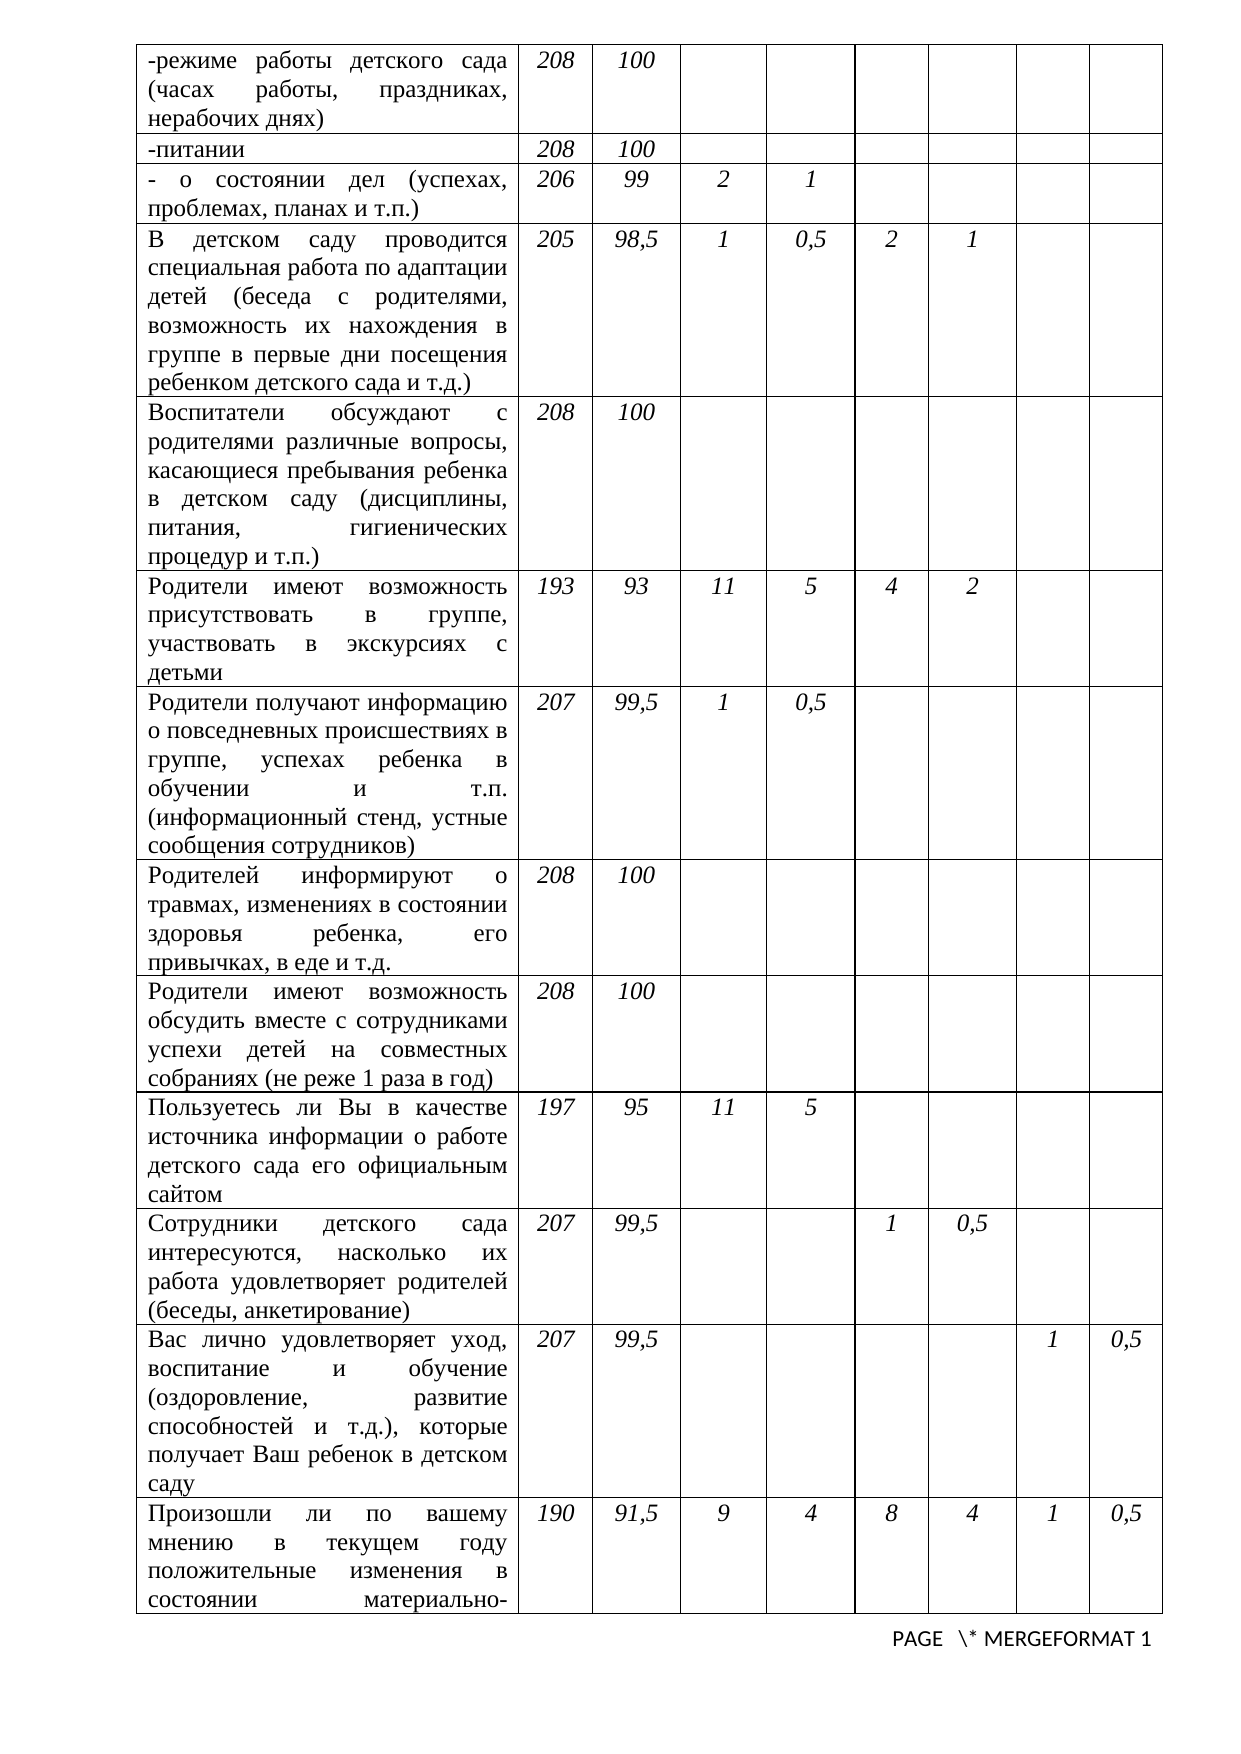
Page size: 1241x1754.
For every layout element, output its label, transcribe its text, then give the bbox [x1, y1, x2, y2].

table_cell 100 [593, 976, 680, 1091]
table_cell 208 [519, 134, 592, 163]
table_cell [929, 164, 1016, 223]
table_cell 100 [593, 860, 680, 975]
table_cell 5 [767, 1093, 854, 1207]
table_cell 207 [519, 687, 592, 859]
table_cell Пользуетесь ли Вы в качестве источника информации о работе детского сада его официальным сайтом [137, 1093, 518, 1207]
table_cell 5 [767, 571, 854, 686]
table_cell [1090, 1209, 1162, 1323]
table_cell [1090, 687, 1162, 859]
table_cell 0,5 [767, 224, 854, 396]
table_cell 91,5 [593, 1498, 680, 1613]
table_cell [681, 1209, 766, 1323]
table_cell 100 [593, 134, 680, 163]
table_cell 95 [593, 1093, 680, 1207]
table_cell Сотрудники детского сада интересуются, насколько их работа удовлетворяет родителей (беседы, анкетирование) [137, 1209, 518, 1323]
table_cell 1 [1017, 1498, 1089, 1613]
table_cell 208 [519, 976, 592, 1091]
table_cell [681, 1325, 766, 1497]
table_cell Родители имеют возможность обсудить вместе с сотрудниками успехи детей на совместных собраниях (не реже 1 раза в год) [137, 976, 518, 1091]
table_cell [1017, 1093, 1089, 1207]
table_cell [767, 397, 854, 570]
table_cell [767, 1325, 854, 1497]
table_cell [929, 687, 1016, 859]
table_cell -питании [137, 134, 518, 163]
table_cell [681, 976, 766, 1091]
table_cell [929, 397, 1016, 570]
table_cell [681, 860, 766, 975]
table_cell [1017, 134, 1089, 163]
table_cell 11 [681, 1093, 766, 1207]
table_cell [856, 860, 928, 975]
table_cell 9 [681, 1498, 766, 1613]
table_cell [1017, 45, 1089, 133]
table_cell 206 [519, 164, 592, 223]
table_cell 2 [681, 164, 766, 223]
table_cell [1017, 860, 1089, 975]
table_cell [681, 397, 766, 570]
table_cell [1017, 397, 1089, 570]
table_cell [1017, 1209, 1089, 1323]
table_cell 0,5 [1090, 1498, 1162, 1613]
table_cell [1090, 1093, 1162, 1207]
table_cell 98,5 [593, 224, 680, 396]
table_cell Родители получают информацию о повседневных происшествиях в группе, успехах ребенка в обучении и т.п. (информационный стенд, устные сообщения сотрудников) [137, 687, 518, 859]
table_cell 1 [681, 687, 766, 859]
table_cell -режиме работы детского сада (часах работы, праздниках, нерабочих днях) [137, 45, 518, 133]
table_cell [681, 45, 766, 133]
table_cell 207 [519, 1325, 592, 1497]
table_cell [929, 976, 1016, 1091]
table_cell [929, 134, 1016, 163]
table_cell 197 [519, 1093, 592, 1207]
table_cell [1090, 860, 1162, 975]
table_cell [929, 45, 1016, 133]
table_cell [856, 1325, 928, 1497]
table_cell 1 [767, 164, 854, 223]
table_cell Вас лично удовлетворяет уход, воспитание и обучение (оздоровление, развитие способностей и т.д.), которые получает Ваш ребенок в детском саду [137, 1325, 518, 1497]
table_cell [681, 134, 766, 163]
table_cell [1090, 45, 1162, 133]
table_cell [856, 687, 928, 859]
table_cell [767, 976, 854, 1091]
table_cell [929, 1093, 1016, 1207]
table_cell 208 [519, 397, 592, 570]
table_cell 11 [681, 571, 766, 686]
table_cell 193 [519, 571, 592, 686]
table_cell 0,5 [929, 1209, 1016, 1323]
table_cell 100 [593, 45, 680, 133]
table_cell [1090, 976, 1162, 1091]
table_cell [856, 164, 928, 223]
table_cell 99,5 [593, 687, 680, 859]
table_cell 2 [929, 571, 1016, 686]
table_cell Родители имеют возможность присутствовать в группе, участвовать в экскурсиях с детьми [137, 571, 518, 686]
table_cell - о состоянии дел (успехах, проблемах, планах и т.п.) [137, 164, 518, 223]
table_cell 1 [929, 224, 1016, 396]
table_cell 99 [593, 164, 680, 223]
table_cell [1017, 976, 1089, 1091]
table_cell [1090, 224, 1162, 396]
table_cell 99,5 [593, 1325, 680, 1497]
table_cell [856, 45, 928, 133]
table_cell [856, 1093, 928, 1207]
table_cell [856, 397, 928, 570]
table_cell 190 [519, 1498, 592, 1613]
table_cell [137, 1498, 518, 1613]
table_cell [767, 1209, 854, 1323]
table_cell [1090, 397, 1162, 570]
table_cell 8 [856, 1498, 928, 1613]
table_cell [767, 45, 854, 133]
table_cell 208 [519, 45, 592, 133]
table_cell 207 [519, 1209, 592, 1323]
table_cell 4 [929, 1498, 1016, 1613]
table_cell 100 [593, 397, 680, 570]
table_cell [1090, 571, 1162, 686]
table_cell [767, 860, 854, 975]
table_cell Воспитатели обсуждают с родителями различные вопросы, касающиеся пребывания ребенка в детском саду (дисциплины, питания, гигиенических процедур и т.п.) [137, 397, 518, 570]
table_cell [1090, 134, 1162, 163]
table_cell 1 [681, 224, 766, 396]
table_cell 208 [519, 860, 592, 975]
table_cell 2 [856, 224, 928, 396]
table_cell 4 [856, 571, 928, 686]
table_cell Родителей информируют о травмах, изменениях в состоянии здоровья ребенка, его привычках, в еде и т.д. [137, 860, 518, 975]
table_cell 1 [1017, 1325, 1089, 1497]
table_cell 99,5 [593, 1209, 680, 1323]
table_cell 1 [856, 1209, 928, 1323]
table_cell [856, 134, 928, 163]
table_cell [856, 976, 928, 1091]
table_cell [1017, 164, 1089, 223]
table_cell [929, 1325, 1016, 1497]
table_cell 0,5 [1090, 1325, 1162, 1497]
table_cell 0,5 [767, 687, 854, 859]
table_cell 93 [593, 571, 680, 686]
table_cell [1017, 687, 1089, 859]
table_cell [767, 134, 854, 163]
table_cell [1090, 164, 1162, 223]
table_cell 205 [519, 224, 592, 396]
table_cell 4 [767, 1498, 854, 1613]
table_cell [1017, 224, 1089, 396]
table_cell В детском саду проводится специальная работа по адаптации детей (беседа с родителями, возможность их нахождения в группе в первые дни посещения ребенком детского сада и т.д.) [137, 224, 518, 396]
table_cell [929, 860, 1016, 975]
table_cell [1017, 571, 1089, 686]
